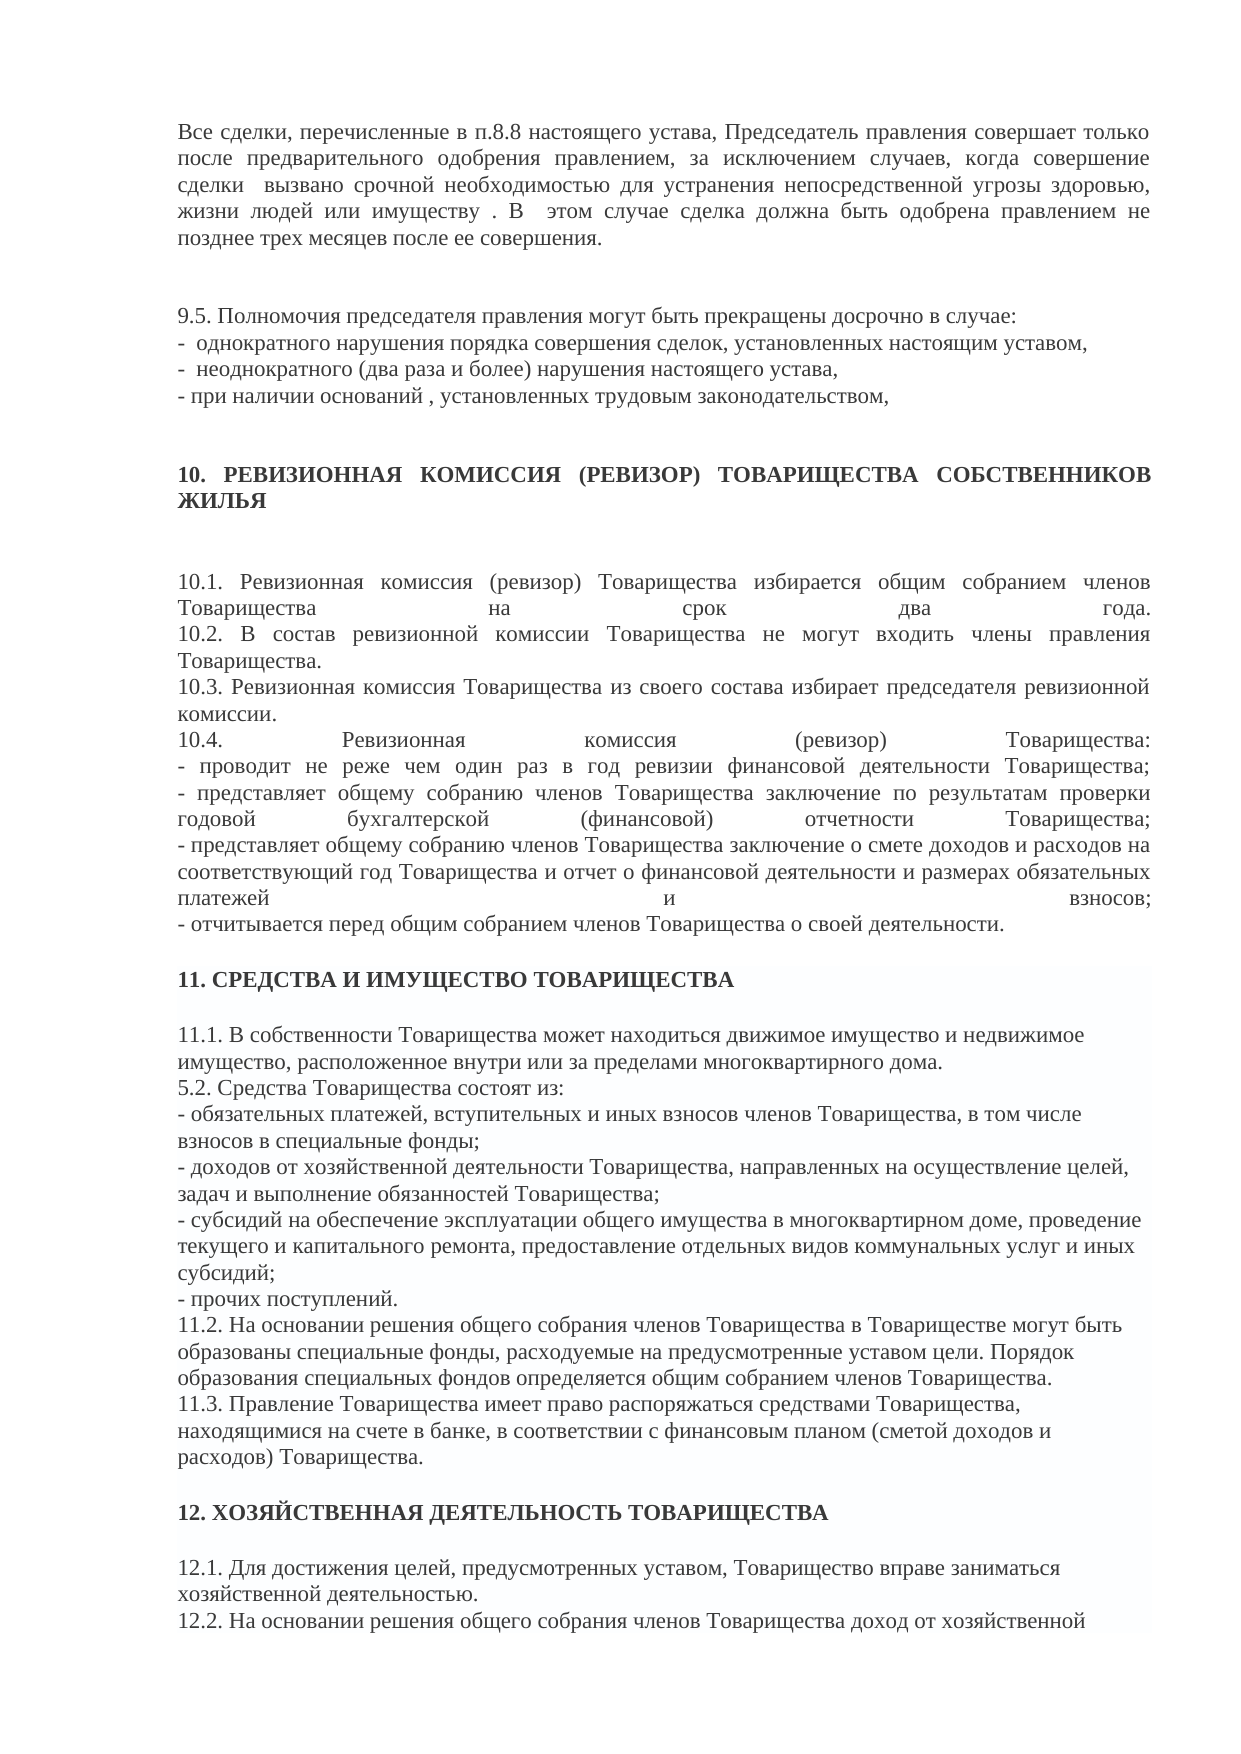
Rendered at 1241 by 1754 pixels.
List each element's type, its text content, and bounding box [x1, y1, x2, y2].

text - однократного нарушения порядка совершения сделок, установленных настоящим уставом, [177, 329, 1152, 355]
text - при наличии оснований , установленных трудовым законодательством, [177, 382, 1152, 408]
text 10.1. Ревизионная комиссия (ревизор) Товарищества избирается общим собранием членов Товарищества на срок два года. 10.2. В состав ревизионной комиссии Товарищества не могут входить члены правления Товарищества. 10.3. Ревизионная комиссия Товарищества из своего состава избирает председателя ревизионной комиссии. 10.4. Ревизионная комиссия (ревизор) Товарищества: - проводит не реже чем один раз в год ревизии финансовой деятельности Товарищества; - представляет общему собранию членов Товарищества заключение по результатам проверки годовой бухгалтерской (финансовой) отчетности Товарищества; - представляет общему собранию членов Товарищества заключение о смете доходов и расходов на соответствующий год Товарищества и отчет о финансовой деятельности и размерах обязательных платежей и взносов; - отчитывается перед общим собранием членов Товарищества о своей деятельности. [177, 541, 1152, 937]
text 12. ХОЗЯЙСТВЕННАЯ ДЕЯТЕЛЬНОСТЬ ТОВАРИЩЕСТВА [177, 1499, 1152, 1525]
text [177, 1554, 1152, 1633]
text Все сделки, перечисленные в п.8.8 настоящего устава, Председатель правления совершает только после предварительного одобрения правлением, за исключением случаев, когда совершение сделки вызвано срочной необходимостью для устранения непосредственной угрозы здоровью, жизни людей или имуществу . В этом случае сделка должна быть одобрена правлением не позднее трех месяцев после ее совершения. [177, 118, 1152, 250]
text - неоднократного (два раза и более) нарушения настоящего устава, [177, 355, 1152, 382]
text 9.5. Полномочия председателя правления могут быть прекращены досрочно в случае: [177, 303, 1152, 329]
text 11. СРЕДСТВА И ИМУЩЕСТВО ТОВАРИЩЕСТВА [177, 966, 1152, 992]
text 11.1. В собственности Товарищества может находиться движимое имущество и недвижимое имущество, расположенное внутри или за пределами многоквартирного дома. 5.2. Средства Товарищества состоят из: - обязательных платежей, вступительных и иных взносов членов Товарищества, в том числе взносов в специальные фонды; - доходов от хозяйственной деятельности Товарищества, направленных на осуществление целей, задач и выполнение обязанностей Товарищества; - субсидий на обеспечение эксплуатации общего имущества в многоквартирном доме, проведение текущего и капитального ремонта, предоставление отдельных видов коммунальных услуг и иных субсидий; - прочих поступлений. 11.2. На основании решения общего собрания членов Товарищества в Товариществе могут быть образованы специальные фонды, расходуемые на предусмотренные уставом цели. Порядок образования специальных фондов определяется общим собранием членов Товарищества. 11.3. Правление Товарищества имеет право распоряжаться средствами Товарищества, находящимися на счете в банке, в соответствии с финансовым планом (сметой доходов и расходов) Товарищества. [177, 1021, 1152, 1469]
text 10. РЕВИЗИОННАЯ КОМИССИЯ (РЕВИЗОР) ТОВАРИЩЕСТВА СОБСТВЕННИКОВ ЖИЛЬЯ [177, 461, 1152, 513]
